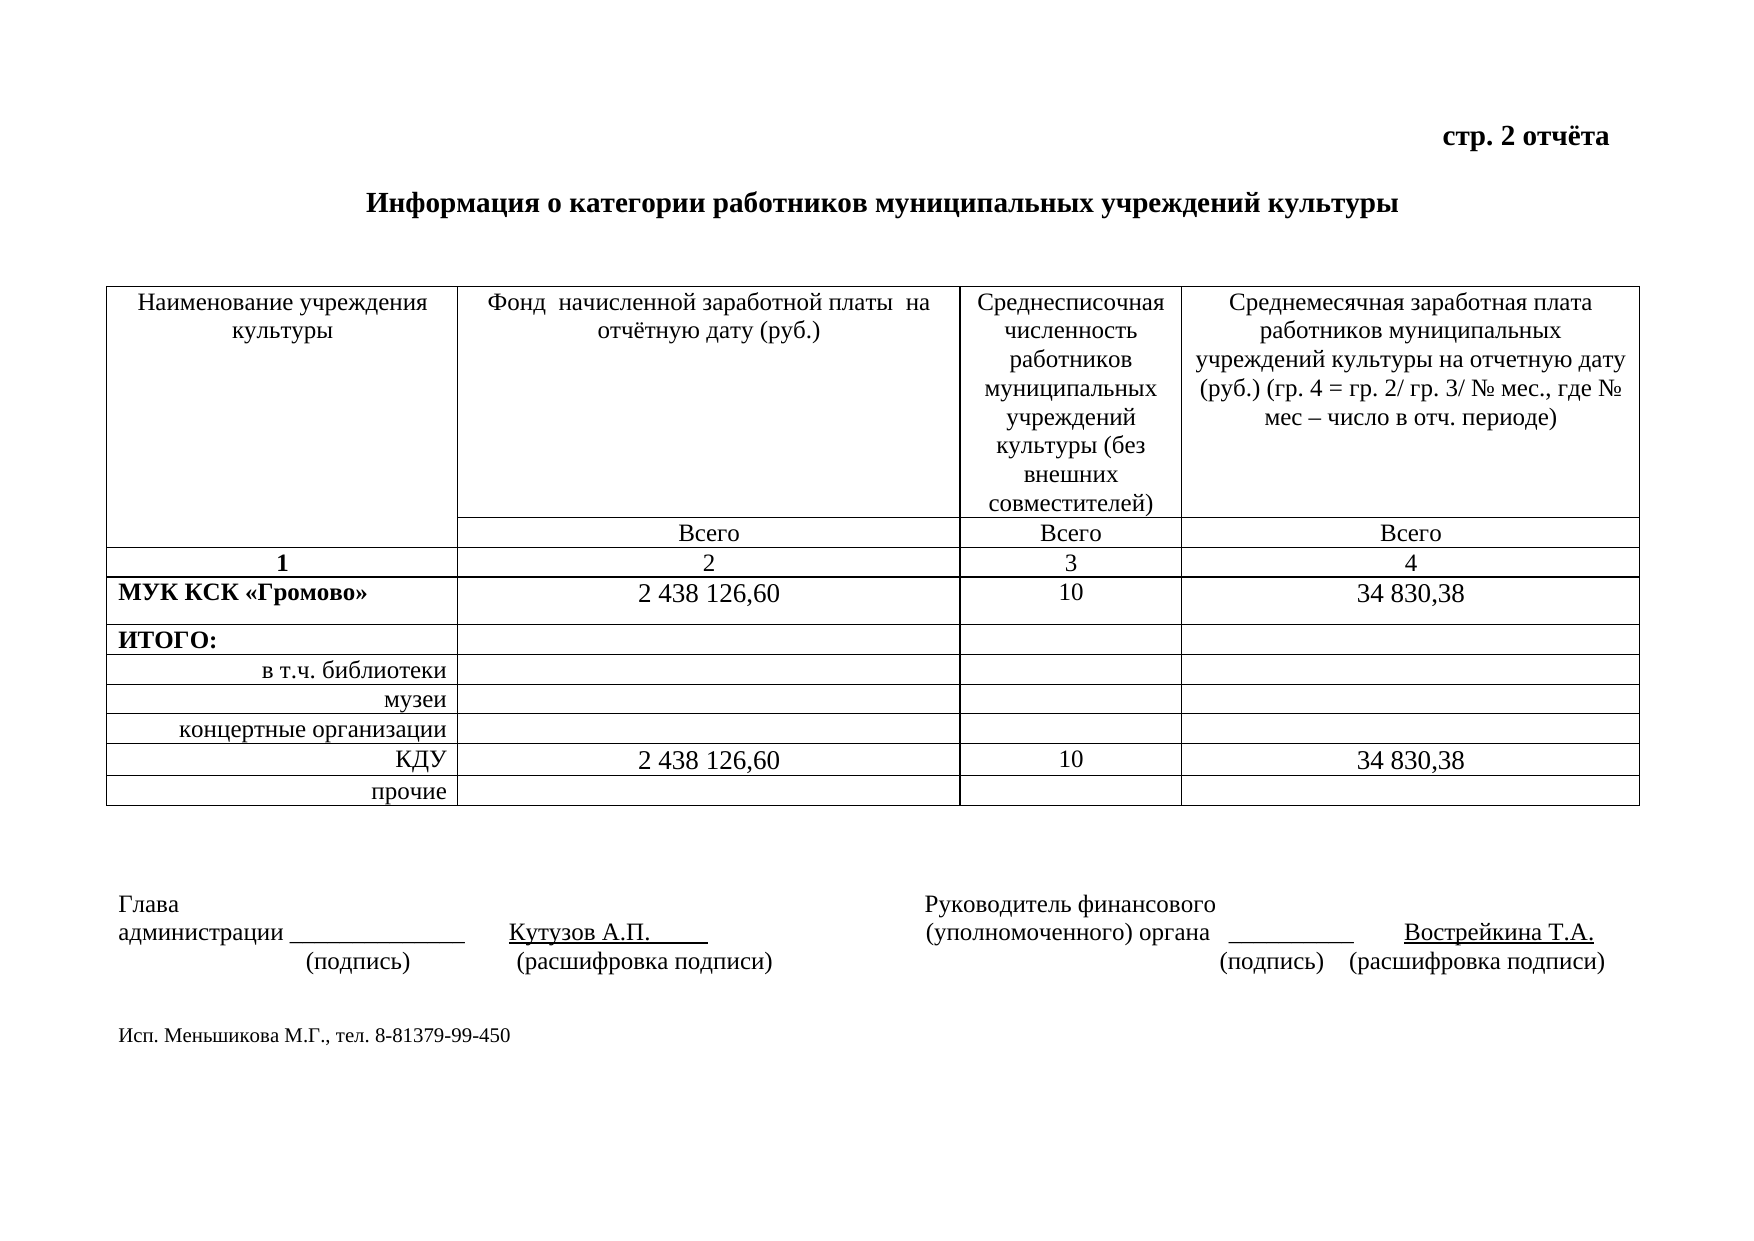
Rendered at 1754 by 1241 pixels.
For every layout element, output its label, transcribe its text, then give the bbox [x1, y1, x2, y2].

table_cell 1 [107, 548, 457, 576]
text Исп. Меньшикова М.Г., тел. 8-81379-99-450 [118, 1023, 1609, 1047]
table_cell [1182, 655, 1639, 683]
table_cell [458, 714, 959, 743]
table_cell [458, 776, 959, 805]
table_cell [1182, 685, 1639, 713]
table_cell [961, 655, 1181, 683]
table_cell [1182, 776, 1639, 805]
table_cell [961, 685, 1181, 713]
table_cell 2 438 126,60 [458, 578, 959, 624]
table_header Среднесписочная численность работников муниципальных учреждений культуры (без внешних совместителей) [961, 287, 1181, 517]
table_cell Всего [458, 518, 959, 547]
text Информация о категории работников муниципальных учреждений культуры [156, 185, 1609, 219]
table_cell ИТОГО: [107, 625, 457, 654]
text (подпись) (расшифровка подписи) (подпись) (расшифровка подписи) [118, 946, 1609, 975]
table_cell [458, 685, 959, 713]
text Глава Руководитель финансового [118, 889, 1609, 917]
table_cell 10 [961, 744, 1181, 775]
table_header Среднемесячная заработная плата работников муниципальных учреждений культуры на отчетную дату (руб.) (гр. 4 = гр. 2/ гр. 3/ № мес., где № мес – число в отч. периоде) [1182, 287, 1639, 517]
table_cell музеи [107, 685, 457, 713]
table_cell 4 [1182, 548, 1639, 576]
table_cell в т.ч. библиотеки [107, 655, 457, 683]
text администрации ______________ Кутузов А.П. (уполномоченного) органа __________ Вострейкина Т.А. [118, 917, 1609, 946]
table_header Наименование учреждения культуры [107, 287, 457, 547]
table_cell Всего [961, 518, 1181, 547]
table_cell [961, 776, 1181, 805]
table_cell КДУ [107, 744, 457, 775]
table_cell концертные организации [107, 714, 457, 743]
table_cell прочие [107, 776, 457, 805]
table_cell 3 [961, 548, 1181, 576]
table_header Фонд начисленной заработной платы на отчётную дату (руб.) [458, 287, 959, 517]
table_cell [458, 655, 959, 683]
table_cell [1182, 714, 1639, 743]
table_cell [961, 625, 1181, 654]
table_cell 34 830,38 [1182, 578, 1639, 624]
table_cell 34 830,38 [1182, 744, 1639, 775]
table_cell [458, 625, 959, 654]
table_cell [1182, 625, 1639, 654]
table_cell [961, 714, 1181, 743]
table_cell 10 [961, 578, 1181, 624]
table_cell Всего [1182, 518, 1639, 547]
table_cell 2 [458, 548, 959, 576]
table_cell МУК КСК «Громово» [107, 578, 457, 624]
table_cell 2 438 126,60 [458, 744, 959, 775]
text стр. 2 отчёта [156, 118, 1609, 152]
